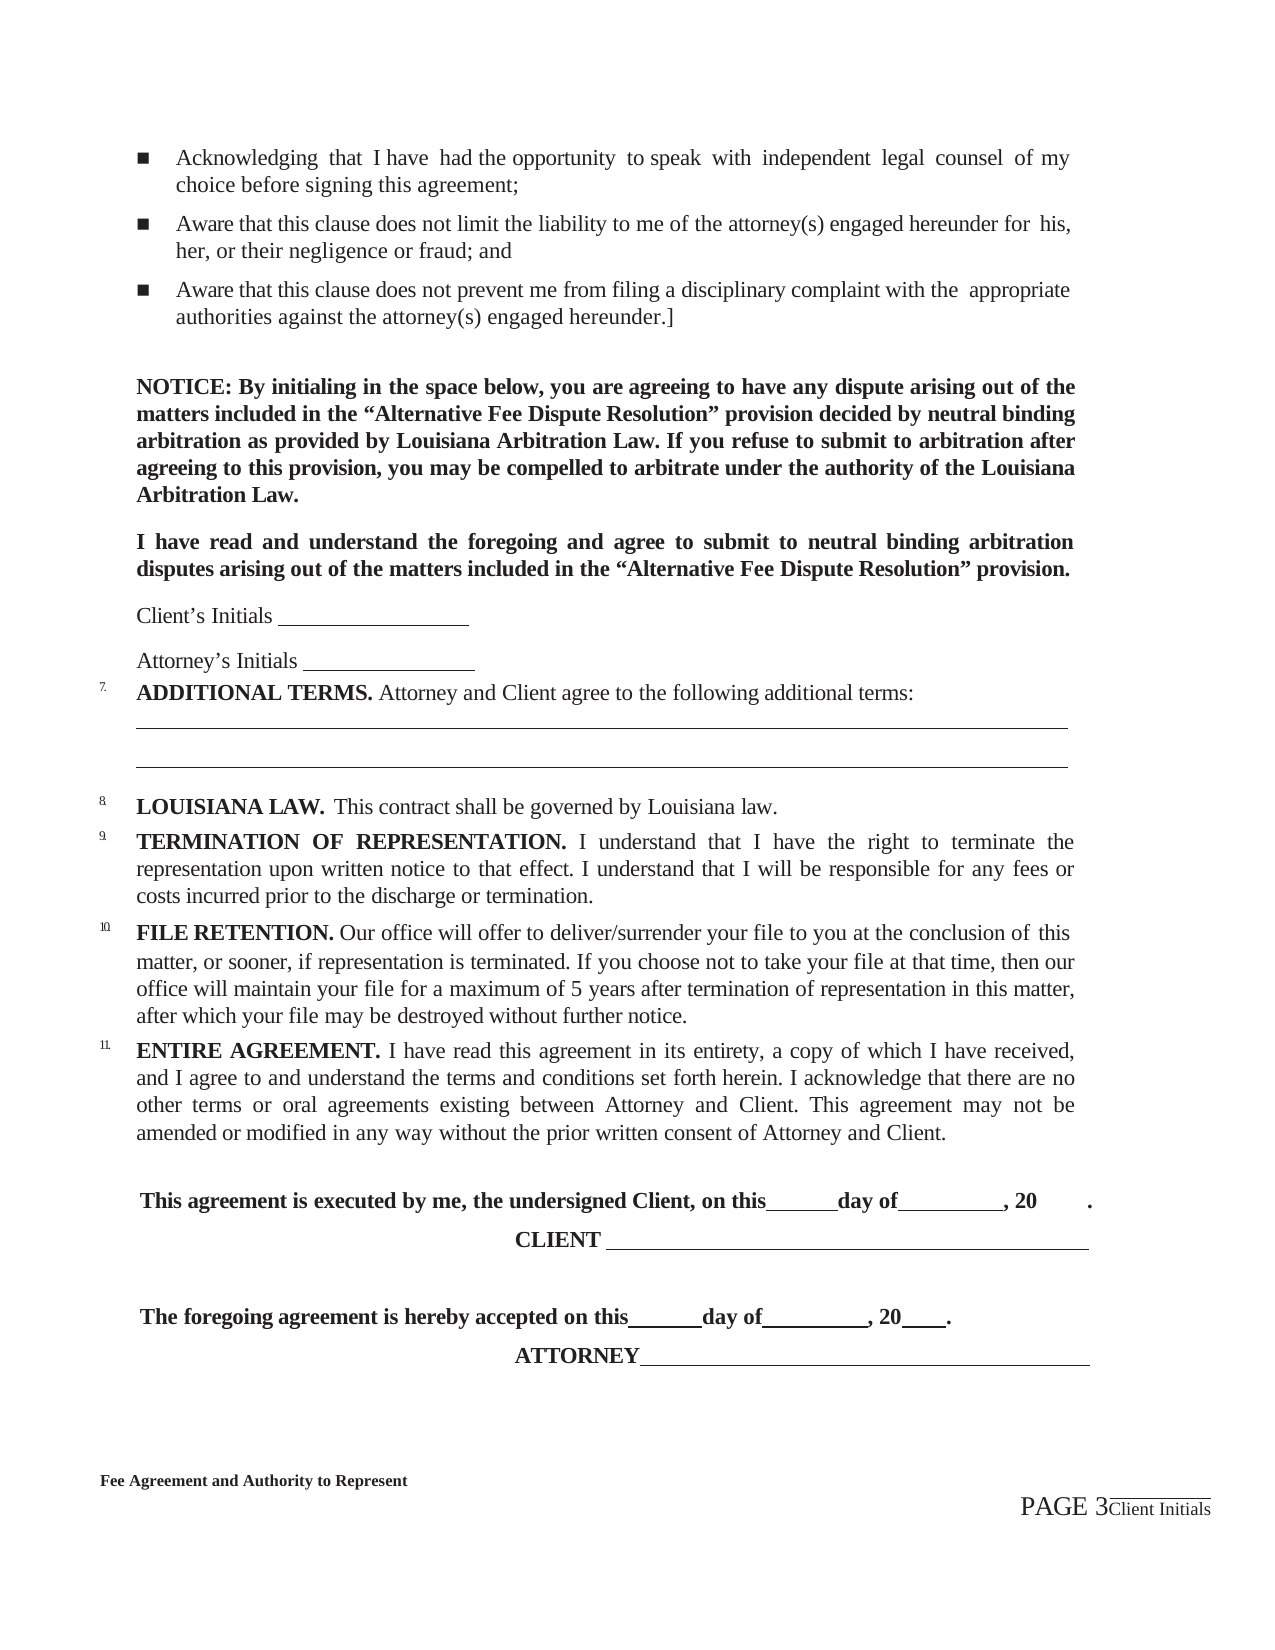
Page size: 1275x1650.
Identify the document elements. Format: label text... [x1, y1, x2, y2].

text The foregoing agreement is hereby accepted on this day of , 20 . [139, 1303, 1223, 1330]
list ENTIRE AGREEMENT. I have read this agreement in its entirety, a copy of which I have received, and I agree to and understand the terms and conditions set forth herein. I acknowledge that there are no other terms or oral agreements existing between Attorney and Client. This agreement may not be amended or modified in any way without the prior written consent of Attorney and Client. [99, 1037, 1075, 1145]
list ADDITIONAL TERMS. Attorney and Client agree to the following additional terms: [99, 678, 1223, 705]
text her, or their negligence or fraud; and [176, 237, 1223, 264]
list TERMINATION OF REPRESENTATION. I understand that I have the right to terminate the representation upon written notice to that effect. I understand that I will be responsible for any fees or costs incurred prior to the discharge or termination. [99, 828, 1075, 909]
list Aware that this clause does not prevent me from filing a disciplinary complaint with the appropriate [136, 276, 1223, 303]
text Client’s Initials Attorney’s Initials [136, 584, 472, 673]
subtitle This agreement is executed by me, the undersigned Client, on this day of , 20 . [139, 1187, 1223, 1213]
list Acknowledging that I have had the opportunity to speak with independent legal counsel of my [136, 144, 1223, 171]
text CLIENT [514, 1226, 1223, 1252]
subtitle NOTICE: By initialing in the space below, you are agreeing to have any dispute arising out of the matters included in the “Alternative Fee Dispute Resolution” provision decided by neutral binding arbitration as provided by Louisiana Arbitration Law. If you refuse to submit to arbitration after agreeing to this provision, you may be compelled to arbitrate under the authority of the Louisiana Arbitration Law. [136, 373, 1076, 507]
text authorities against the attorney(s) engaged hereunder.] [176, 303, 1223, 330]
list Aware that this clause does not limit the liability to me of the attorney(s) engaged hereunder for his, [136, 210, 1223, 237]
text I have read and understand the foregoing and agree to submit to neutral binding arbitration disputes arising out of the matters included in the “Alternative Fee Dispute Resolution” provision. [136, 528, 1075, 582]
list FILE RETENTION. Our office will offer to deliver/surrender your file to you at the conclusion of this [99, 910, 1223, 948]
list LOUISIANA LAW. This contract shall be governed by Louisiana law. [99, 793, 1223, 819]
text matter, or sooner, if representation is terminated. If you choose not to take your file at that time, then our office will maintain your file for a maximum of 5 years after termination of representation in this matter, after which your file may be destroyed without further notice. [136, 948, 1075, 1029]
subtitle ATTORNEY [514, 1342, 1223, 1369]
text choice before signing this agreement; [176, 172, 1223, 198]
